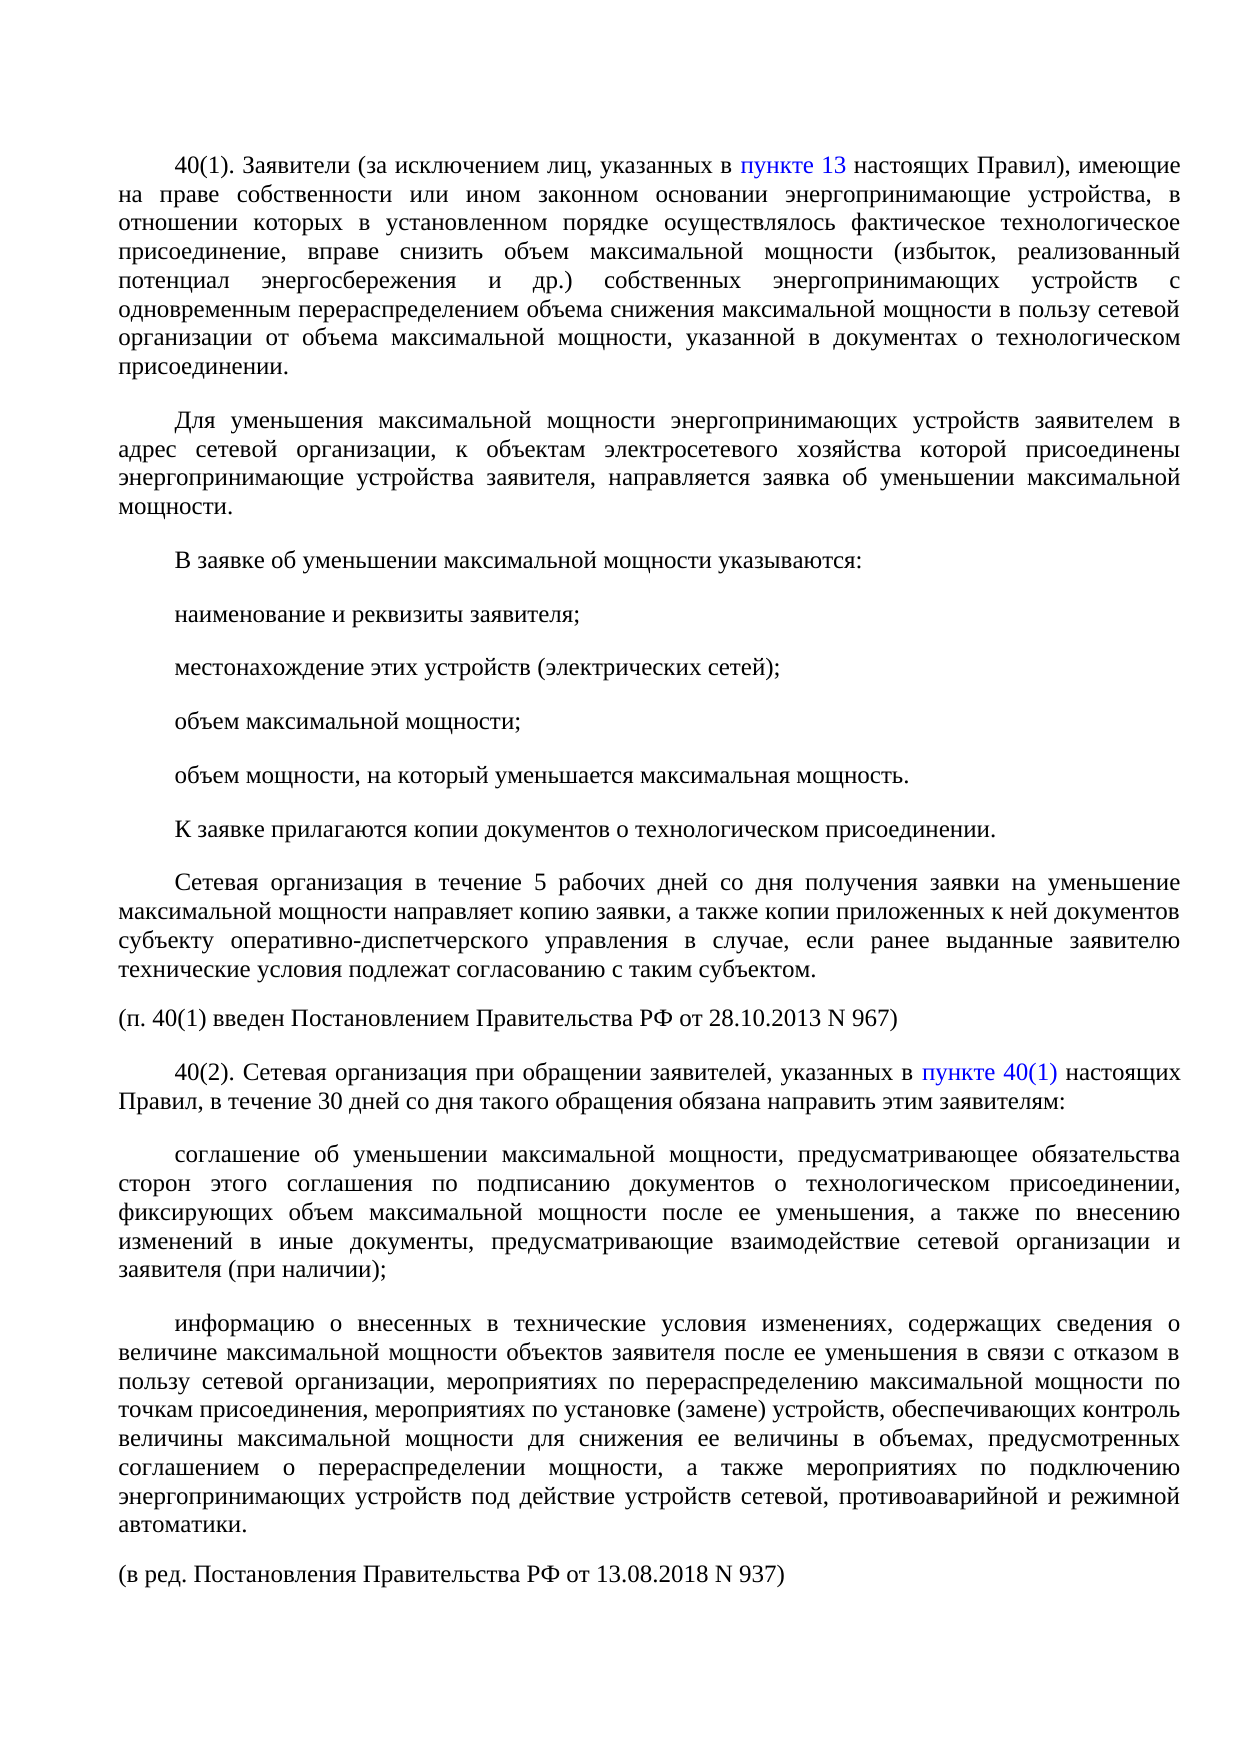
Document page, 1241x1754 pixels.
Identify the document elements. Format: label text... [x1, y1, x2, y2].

text Сетевая организация в течение 5 рабочих дней со дня получения заявки на уменьшение максимальной мощности направляет копию заявки, а также копии приложенных к ней документов субъекту оперативно-диспетчерского управления в случае, если ранее выданные заявителю технические условия подлежат согласованию с таким субъектом. [118, 867, 1181, 982]
text (п. 40(1) введен Постановлением Правительства РФ от 28.10.2013 N 967) [118, 1003, 1181, 1032]
text местонахождение этих устройств (электрических сетей); [118, 652, 1181, 681]
text наименование и реквизиты заявителя; [118, 599, 1181, 627]
text (в ред. Постановления Правительства РФ от 13.08.2018 N 937) [118, 1559, 1181, 1588]
text информацию о внесенных в технические условия изменениях, содержащих сведения о величине максимальной мощности объектов заявителя после ее уменьшения в связи с отказом в пользу сетевой организации, мероприятиях по перераспределению максимальной мощности по точкам присоединения, мероприятиях по установке (замене) устройств, обеспечивающих контроль величины максимальной мощности для снижения ее величины в объемах, предусмотренных соглашением о перераспределении мощности, а также мероприятиях по подключению энергопринимающих устройств под действие устройств сетевой, противоаварийной и режимной автоматики. [118, 1308, 1181, 1538]
text объем мощности, на который уменьшается максимальная мощность. [118, 760, 1181, 789]
text объем максимальной мощности; [118, 706, 1181, 735]
text 40(2). Сетевая организация при обращении заявителей, указанных в пункте 40(1) настоящих Правил, в течение 30 дней со дня такого обращения обязана направить этим заявителям: [118, 1057, 1181, 1114]
text 40(1). Заявители (за исключением лиц, указанных в пункте 13 настоящих Правил), имеющие на праве собственности или ином законном основании энергопринимающие устройства, в отношении которых в установленном порядке осуществлялось фактическое технологическое присоединение, вправе снизить объем максимальной мощности (избыток, реализованный потенциал энергосбережения и др.) собственных энергопринимающих устройств с одновременным перераспределением объема снижения максимальной мощности в пользу сетевой организации от объема максимальной мощности, указанной в документах о технологическом присоединении. [118, 150, 1181, 380]
text Для уменьшения максимальной мощности энергопринимающих устройств заявителем в адрес сетевой организации, к объектам электросетевого хозяйства которой присоединены энергопринимающие устройства заявителя, направляется заявка об уменьшении максимальной мощности. [118, 405, 1181, 520]
text В заявке об уменьшении максимальной мощности указываются: [118, 545, 1181, 574]
text К заявке прилагаются копии документов о технологическом присоединении. [118, 814, 1181, 842]
text соглашение об уменьшении максимальной мощности, предусматривающее обязательства сторон этого соглашения по подписанию документов о технологическом присоединении, фиксирующих объем максимальной мощности после ее уменьшения, а также по внесению изменений в иные документы, предусматривающие взаимодействие сетевой организации и заявителя (при наличии); [118, 1139, 1181, 1283]
